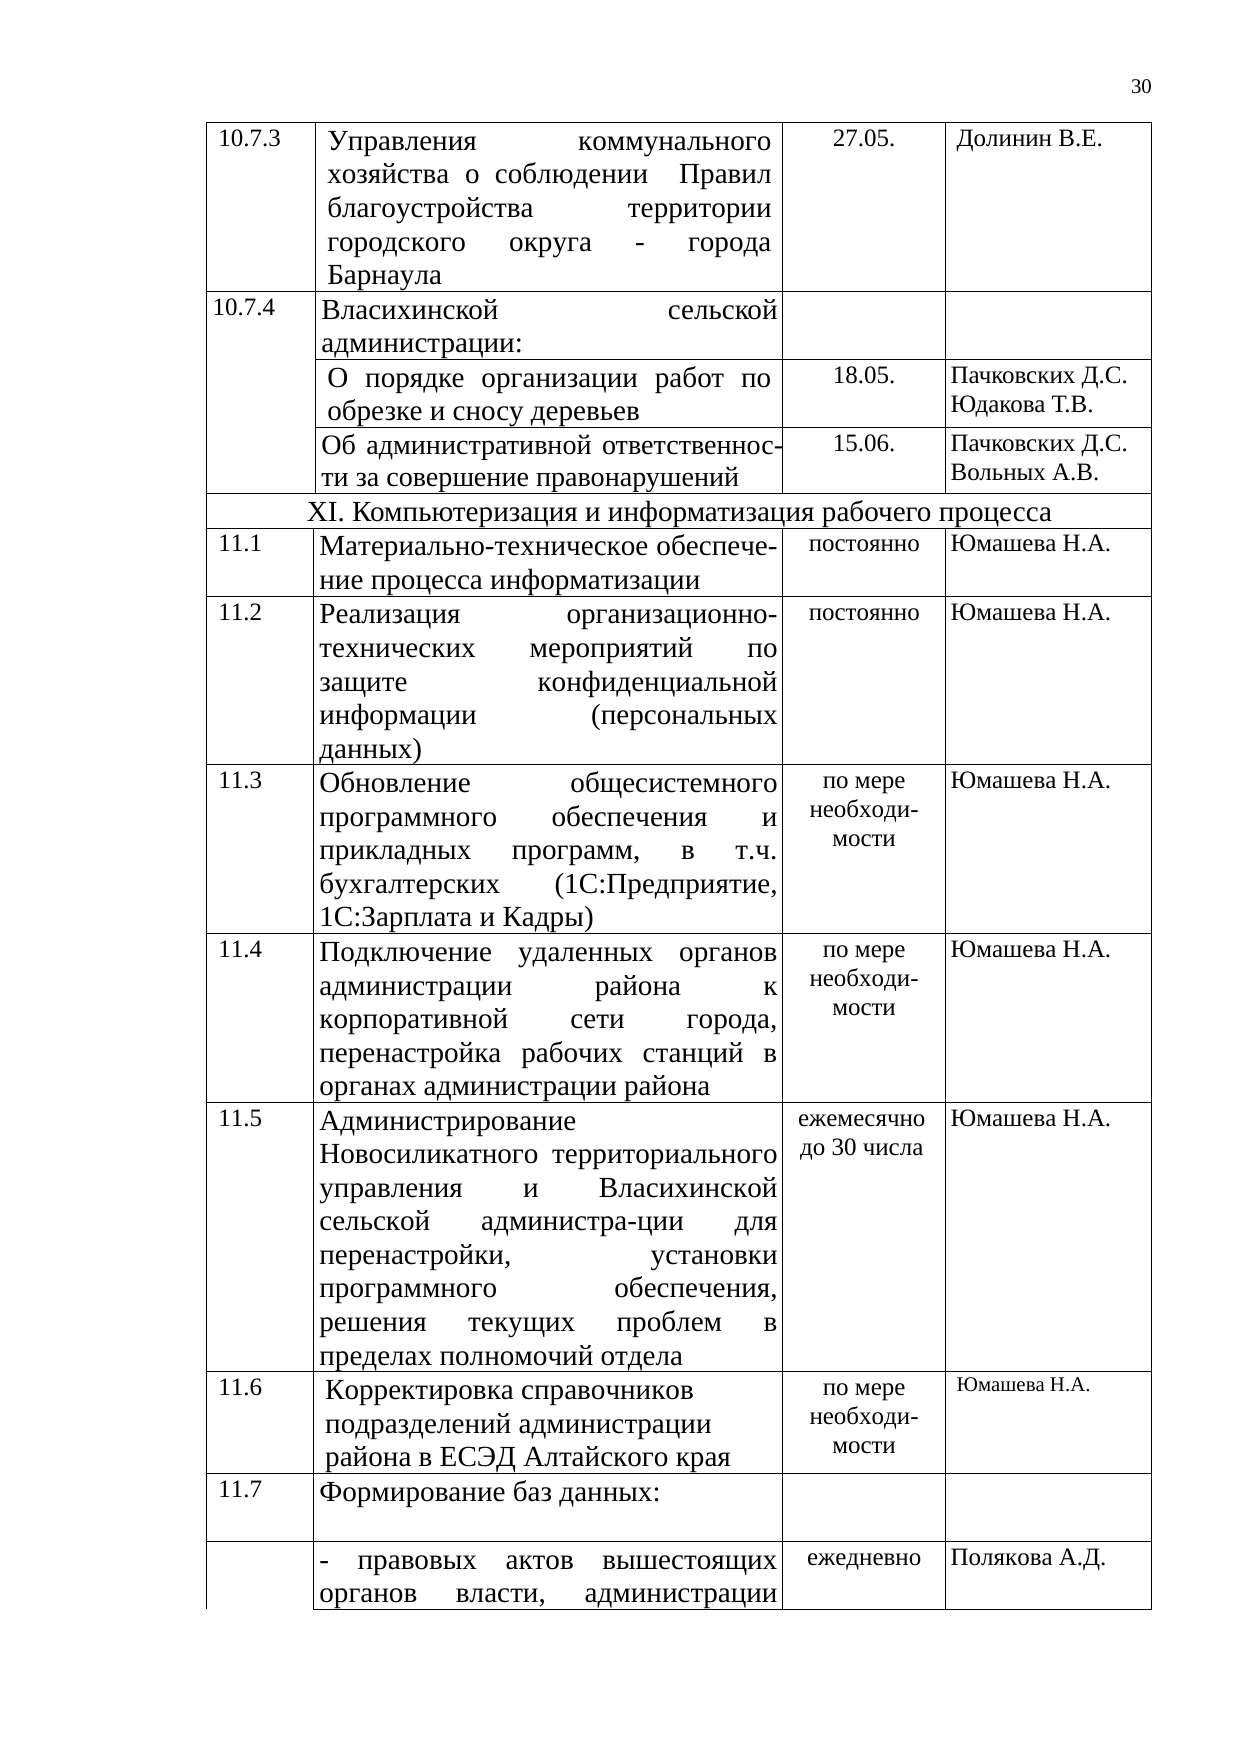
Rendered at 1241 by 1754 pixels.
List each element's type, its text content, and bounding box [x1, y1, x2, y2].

table_cell Об административной ответственнос-ти за совершение правонарушений [316, 428, 782, 493]
table_cell 11.2 [207, 597, 313, 764]
table_cell Власихинской сельской администрации: [316, 292, 782, 359]
table_cell 11.1 [207, 529, 313, 596]
table_cell 15.06. [783, 428, 945, 493]
table_cell [207, 1542, 313, 1609]
table_cell постоянно [783, 529, 945, 596]
table_cell 10.7.4 [207, 292, 315, 493]
table_cell [783, 292, 945, 359]
table_cell Администрирование Новосиликатного территориального управления и Власихинской сельской администра-ции для перенастройки, установки программного обеспечения, решения текущих проблем в пределах полномочий отдела [314, 1103, 782, 1371]
table_cell Формирование баз данных: [314, 1474, 782, 1541]
table_cell 10.7.3 [207, 123, 315, 291]
table_cell ежемесячно до 30 числа [783, 1103, 945, 1371]
table_cell Долинин В.Е. [946, 123, 1151, 291]
table_cell по мере необходи-мости [783, 765, 945, 933]
table_cell 11.4 [207, 934, 313, 1102]
table_cell Корректировка справочников подразделений администрации района в ЕСЭД Алтайского края [314, 1372, 782, 1473]
table_cell Юмашева Н.А. [946, 529, 1151, 596]
table_cell ежедневно [783, 1542, 945, 1609]
table_cell [946, 292, 1151, 359]
table_cell Пачковских Д.С. Юдакова Т.В. [946, 360, 1151, 427]
table_cell 11.7 [207, 1474, 313, 1541]
table_cell [946, 1474, 1151, 1541]
table_cell 11.6 [207, 1372, 313, 1473]
table_cell 27.05. [783, 123, 945, 291]
table_cell Юмашева Н.А. [946, 934, 1151, 1102]
table_cell по мере необходи-мости [783, 1372, 945, 1473]
table_cell Пачковских Д.С. Вольных А.В. [946, 428, 1151, 493]
table_cell Юмашева Н.А. [946, 765, 1151, 933]
table_cell Обновление общесистемного программного обеспечения и прикладных программ, в т.ч. бухгалтерских (1С:Предприятие, 1С:Зарплата и Кадры) [314, 765, 782, 933]
table_cell Управления коммунального хозяйства о соблюдении Правил благоустройства территории городского округа - города Барнаула [316, 123, 782, 291]
table_cell постоянно [783, 597, 945, 764]
table_cell 18.05. [783, 360, 945, 427]
table_cell XI. Компьютеризация и информатизация рабочего процесса [207, 494, 1151, 527]
table_cell 11.5 [207, 1103, 313, 1371]
table_cell Подключение удаленных органов администрации района к корпоративной сети города, перенастройка рабочих станций в органах администрации района [314, 934, 782, 1102]
table_cell по мере необходи-мости [783, 934, 945, 1102]
table_cell [783, 1474, 945, 1541]
table_cell Реализация организационно-технических мероприятий по защите конфиденциальной информации (персональных данных) [314, 597, 782, 764]
table_cell 11.3 [207, 765, 313, 933]
table_cell Полякова А.Д. [946, 1542, 1151, 1609]
table_cell Юмашева Н.А. [946, 597, 1151, 764]
table_cell Материально-техническое обеспече-ние процесса информатизации [314, 529, 782, 596]
table_cell Юмашева Н.А. [946, 1103, 1151, 1371]
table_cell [314, 1542, 782, 1609]
table_cell О порядке организации работ по обрезке и сносу деревьев [316, 360, 782, 427]
table_cell Юмашева Н.А. [946, 1372, 1151, 1473]
